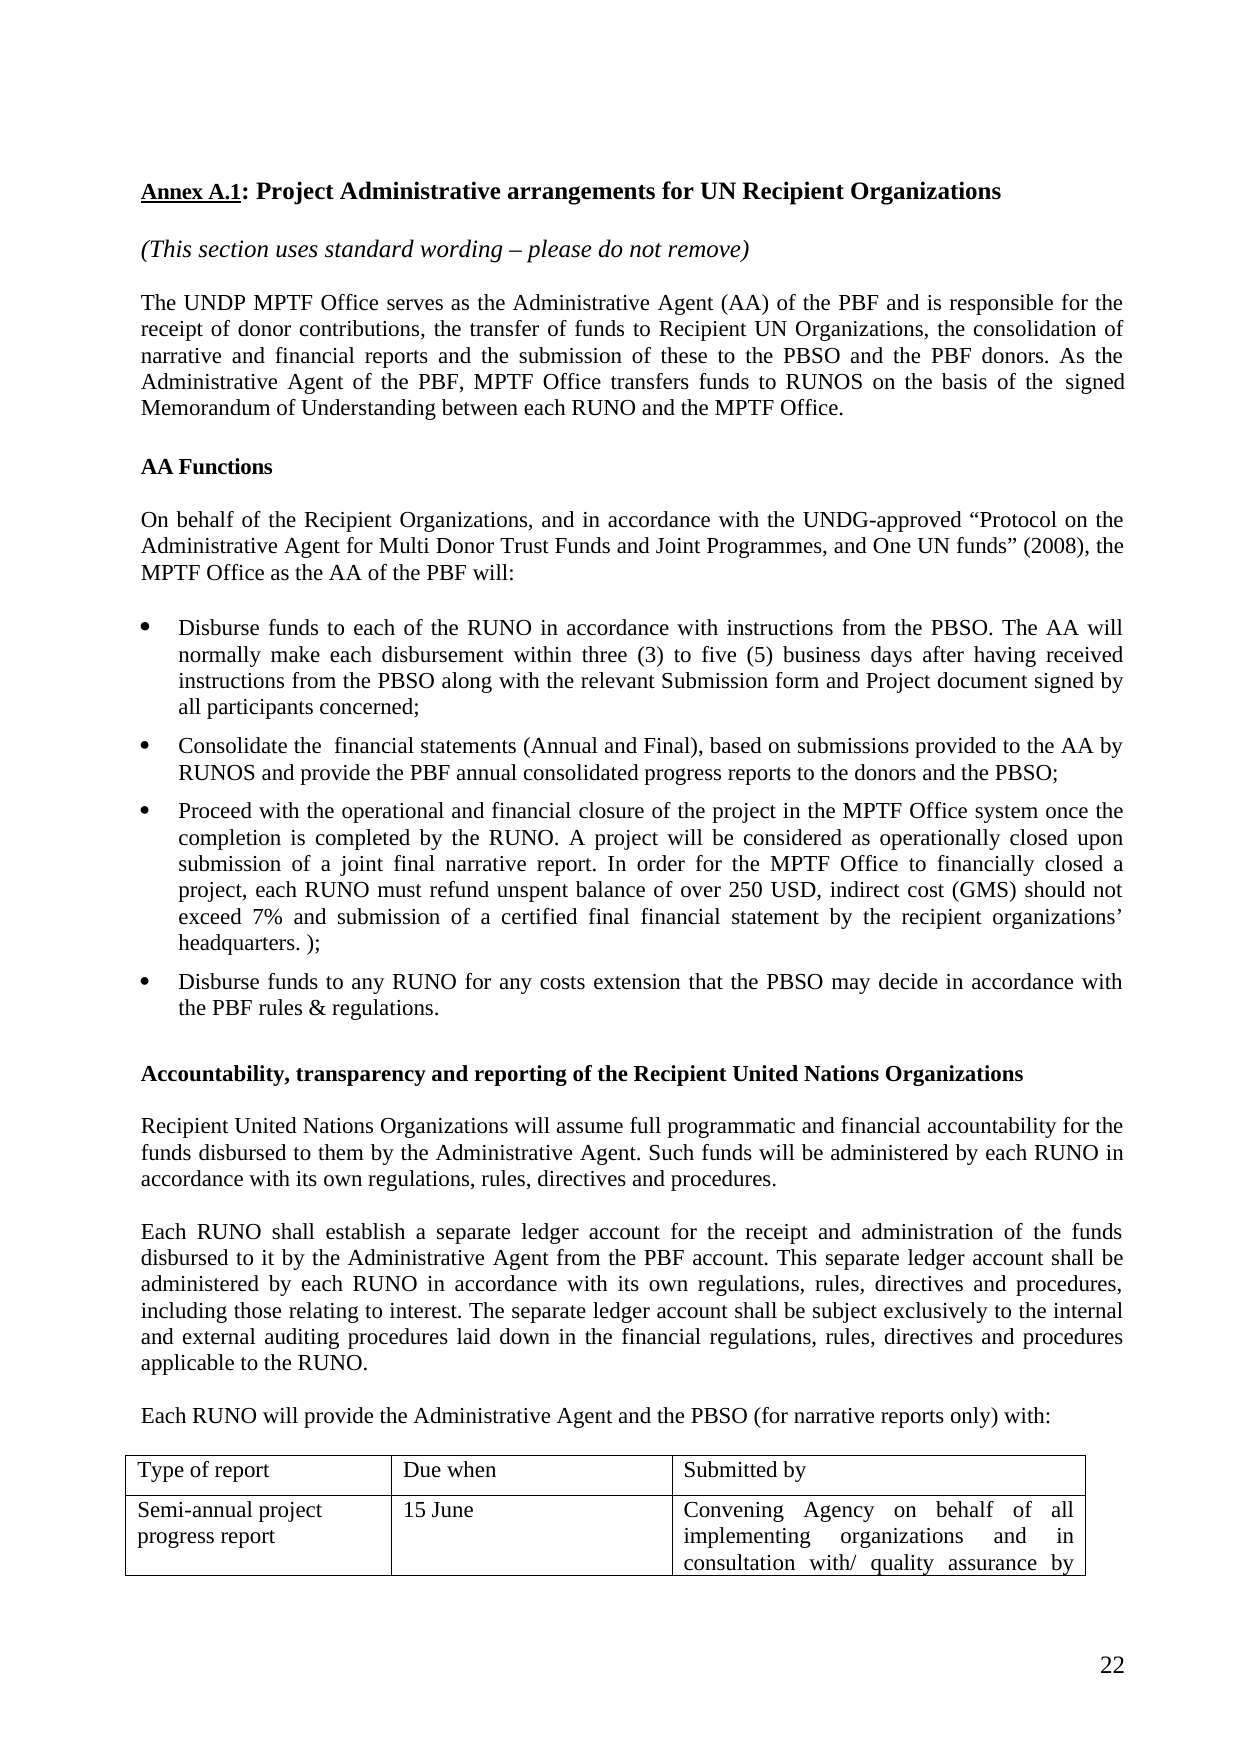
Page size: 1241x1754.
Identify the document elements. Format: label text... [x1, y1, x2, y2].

table_cell 15 June [392, 1496, 672, 1575]
table_header Type of report [126, 1456, 391, 1495]
list Proceed with the operational and financial closure of the project in the MPTF Office system once the completion is completed by the RUNO. A project will be considered as operationally closed upon submission of a joint final narrative report. In order for the MPTF Office to financially closed a project, each RUNO must refund unspent balance of over 250 USD, indirect cost (GMS) should not exceed 7% and submission of a certified final financial statement by the recipient organizations’ headquarters. ); [141, 797, 1125, 956]
list Disburse funds to any RUNO for any costs extension that the PBSO may decide in accordance with the PBF rules & regulations. [141, 968, 1125, 1021]
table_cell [673, 1496, 1085, 1575]
text On behalf of the Recipient Organizations, and in accordance with the UNDG-approved “Protocol on the Administrative Agent for Multi Donor Trust Funds and Joint Programmes, and One UN funds” (2008), the MPTF Office as the AA of the PBF will: [141, 506, 1125, 585]
text Accountability, transparency and reporting of the Recipient United Nations Organizations [141, 1059, 1125, 1086]
text AA Functions [141, 453, 1125, 480]
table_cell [126, 1496, 391, 1575]
text Each RUNO will provide the Administrative Agent and the PBSO (for narrative reports only) with: [141, 1402, 1125, 1428]
text Recipient United Nations Organizations will assume full programmatic and financial accountability for the funds disbursed to them by the Administrative Agent. Such funds will be administered by each RUNO in accordance with its own regulations, rules, directives and procedures. [141, 1112, 1125, 1191]
table_header Due when [392, 1456, 672, 1495]
text Annex A.1: Project Administrative arrangements for UN Recipient Organizations [141, 176, 1125, 205]
text (This section uses standard wording – please do not remove) [141, 234, 1125, 263]
text Each RUNO shall establish a separate ledger account for the receipt and administration of the funds disbursed to it by the Administrative Agent from the PBF account. This separate ledger account shall be administered by each RUNO in accordance with its own regulations, rules, directives and procedures, including those relating to interest. The separate ledger account shall be subject exclusively to the internal and external auditing procedures laid down in the financial regulations, rules, directives and procedures applicable to the RUNO. [141, 1218, 1125, 1376]
list Disburse funds to each of the RUNO in accordance with instructions from the PBSO. The AA will normally make each disbursement within three (3) to five (5) business days after having received instructions from the PBSO along with the relevant Submission form and Project document signed by all participants concerned; [141, 614, 1125, 720]
list Consolidate the financial statements (Annual and Final), based on submissions provided to the AA by RUNOS and provide the PBF annual consolidated progress reports to the donors and the PBSO; [141, 732, 1125, 785]
text The UNDP MPTF Office serves as the Administrative Agent (AA) of the PBF and is responsible for the receipt of donor contributions, the transfer of funds to Recipient UN Organizations, the consolidation of narrative and financial reports and the submission of these to the PBSO and the PBF donors. As the Administrative Agent of the PBF, MPTF Office transfers funds to RUNOS on the basis of the signed Memorandum of Understanding between each RUNO and the MPTF Office. [141, 289, 1125, 421]
table_header Submitted by [673, 1456, 1085, 1495]
